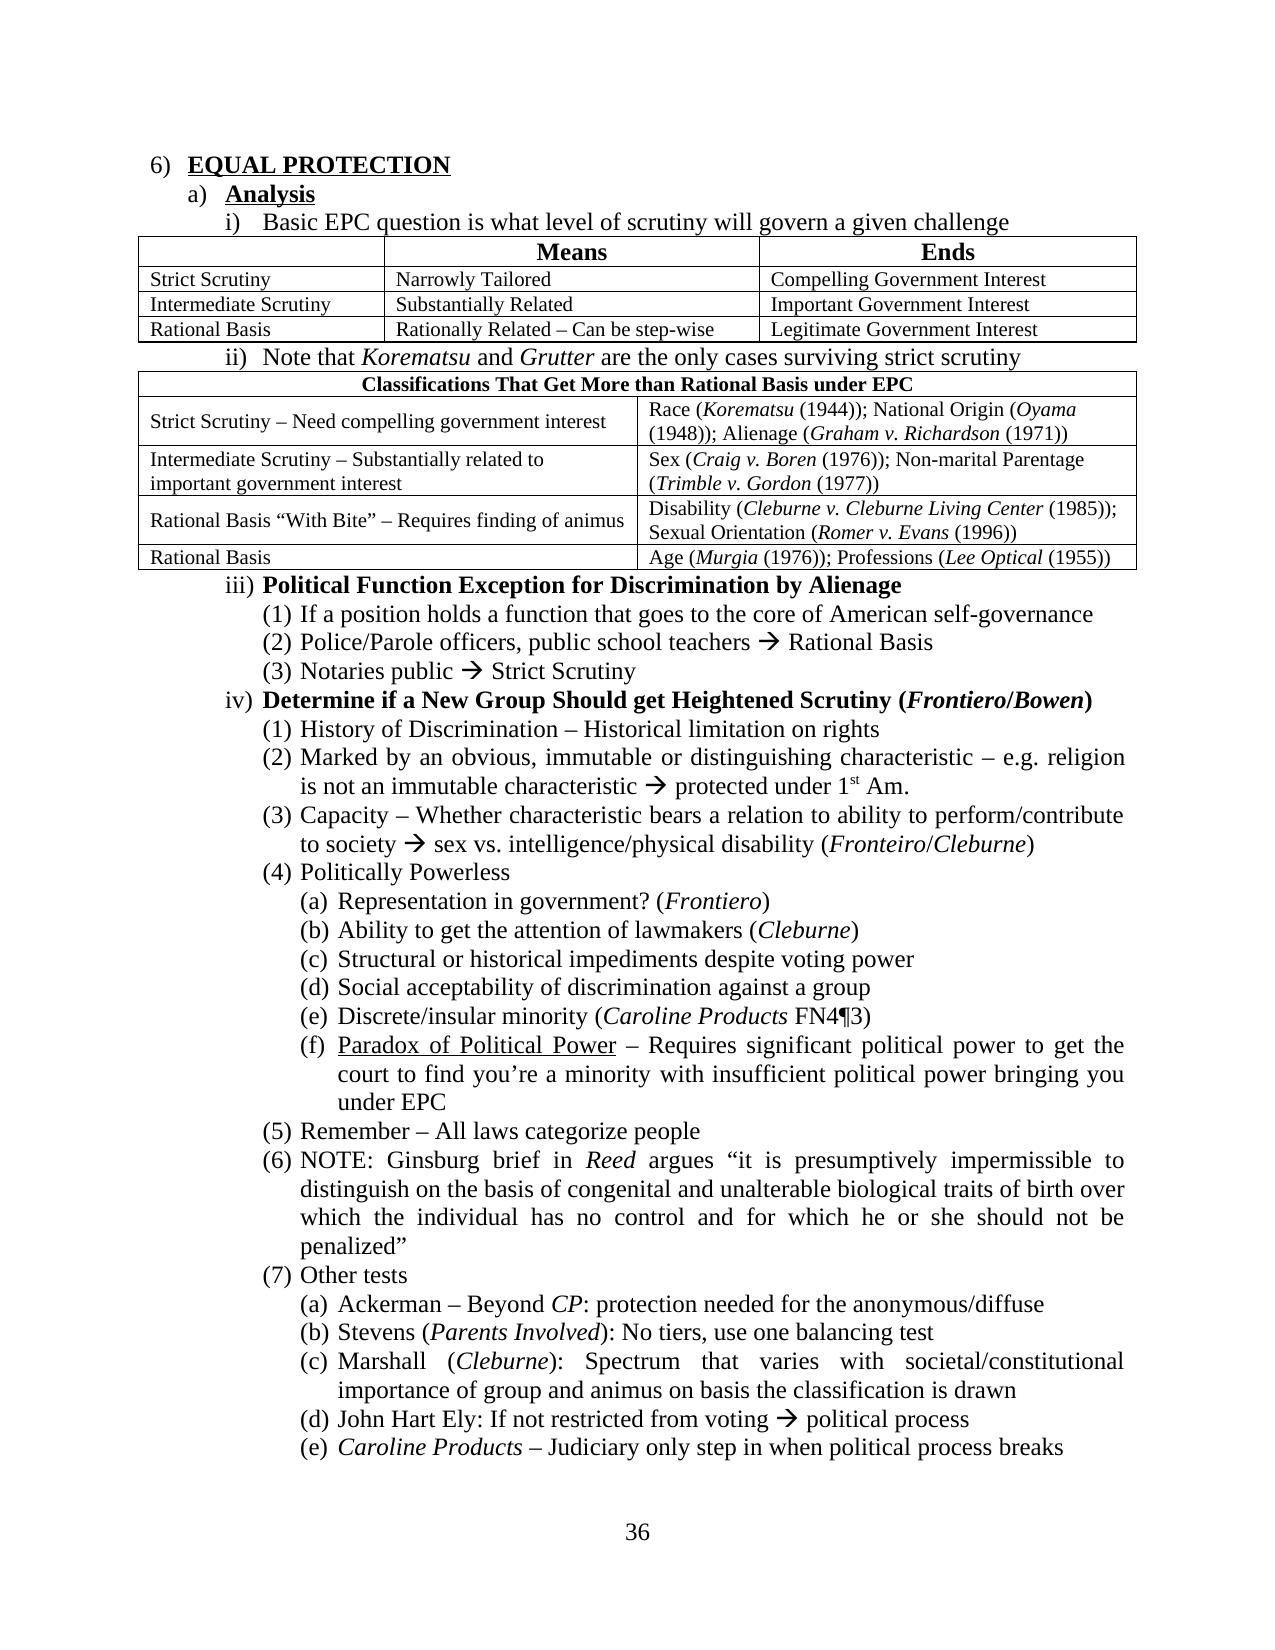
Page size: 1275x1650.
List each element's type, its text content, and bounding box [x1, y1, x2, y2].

list Determine if a New Group Should get Heightened Scrutiny (Frontiero/Bowen) [225, 685, 1125, 714]
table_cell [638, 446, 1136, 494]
list Stevens (Parents Involved): No tiers, use one balancing test [300, 1317, 1125, 1346]
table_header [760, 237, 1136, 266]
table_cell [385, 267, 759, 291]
list Ability to get the attention of lawmakers (Cleburne) [300, 915, 1125, 944]
list Police/Parole officers, public school teachers Rational Basis [262, 627, 1125, 656]
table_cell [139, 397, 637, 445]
list EQUAL PROTECTION [150, 150, 1125, 179]
list Remember – All laws categorize people [262, 1116, 1125, 1145]
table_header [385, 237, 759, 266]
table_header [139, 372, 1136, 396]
list Capacity – Whether characteristic bears a relation to ability to perform/contribute to society sex vs. intelligence/physical disability (Fronteiro/Cleburne) [262, 800, 1125, 857]
list If a position holds a function that goes to the core of American self-governance [262, 599, 1125, 627]
list John Hart Ely: If not restricted from voting political process [300, 1404, 1125, 1432]
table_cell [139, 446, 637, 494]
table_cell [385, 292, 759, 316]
list Discrete/insular minority (Caroline Products FN4¶3) [300, 1001, 1125, 1030]
list Other tests [262, 1260, 1125, 1289]
list Notaries public Strict Scrutiny [262, 656, 1125, 685]
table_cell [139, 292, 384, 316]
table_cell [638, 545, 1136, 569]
list Caroline Products – Judiciary only step in when political process breaks [300, 1432, 1125, 1461]
list Marshall (Cleburne): Spectrum that varies with societal/constitutional importance of group and animus on basis the classification is drawn [300, 1346, 1125, 1404]
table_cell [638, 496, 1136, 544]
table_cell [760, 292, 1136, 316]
list Political Function Exception for Discrimination by Alienage [225, 570, 1125, 599]
list NOTE: Ginsburg brief in Reed argues “it is presumptively impermissible to distinguish on the basis of congenital and unalterable biological traits of birth over which the individual has no control and for which he or she should not be penalized” [262, 1145, 1125, 1260]
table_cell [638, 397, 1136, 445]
list Paradox of Political Power – Requires significant political power to get the court to find you’re a minority with insufficient political power bringing you under EPC [300, 1030, 1125, 1116]
list History of Discrimination – Historical limitation on rights [262, 714, 1125, 742]
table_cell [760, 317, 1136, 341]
list Ackerman – Beyond CP: protection needed for the anonymous/diffuse [300, 1289, 1125, 1317]
list Note that Korematsu and Grutter are the only cases surviving strict scrutiny [225, 343, 1125, 371]
list Politically Powerless [262, 857, 1125, 886]
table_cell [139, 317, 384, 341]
list Structural or historical impediments despite voting power [300, 944, 1125, 972]
list Analysis [187, 179, 1125, 207]
list Social acceptability of discrimination against a group [300, 972, 1125, 1001]
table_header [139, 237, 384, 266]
list Representation in government? (Frontiero) [300, 886, 1125, 915]
list Marked by an obvious, immutable or distinguishing characteristic – e.g. religion is not an immutable characteristic protected under 1st Am. [262, 742, 1125, 800]
list Basic EPC question is what level of scrutiny will govern a given challenge [225, 207, 1125, 236]
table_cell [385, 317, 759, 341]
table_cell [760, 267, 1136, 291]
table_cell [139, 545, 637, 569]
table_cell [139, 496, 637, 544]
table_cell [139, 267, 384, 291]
